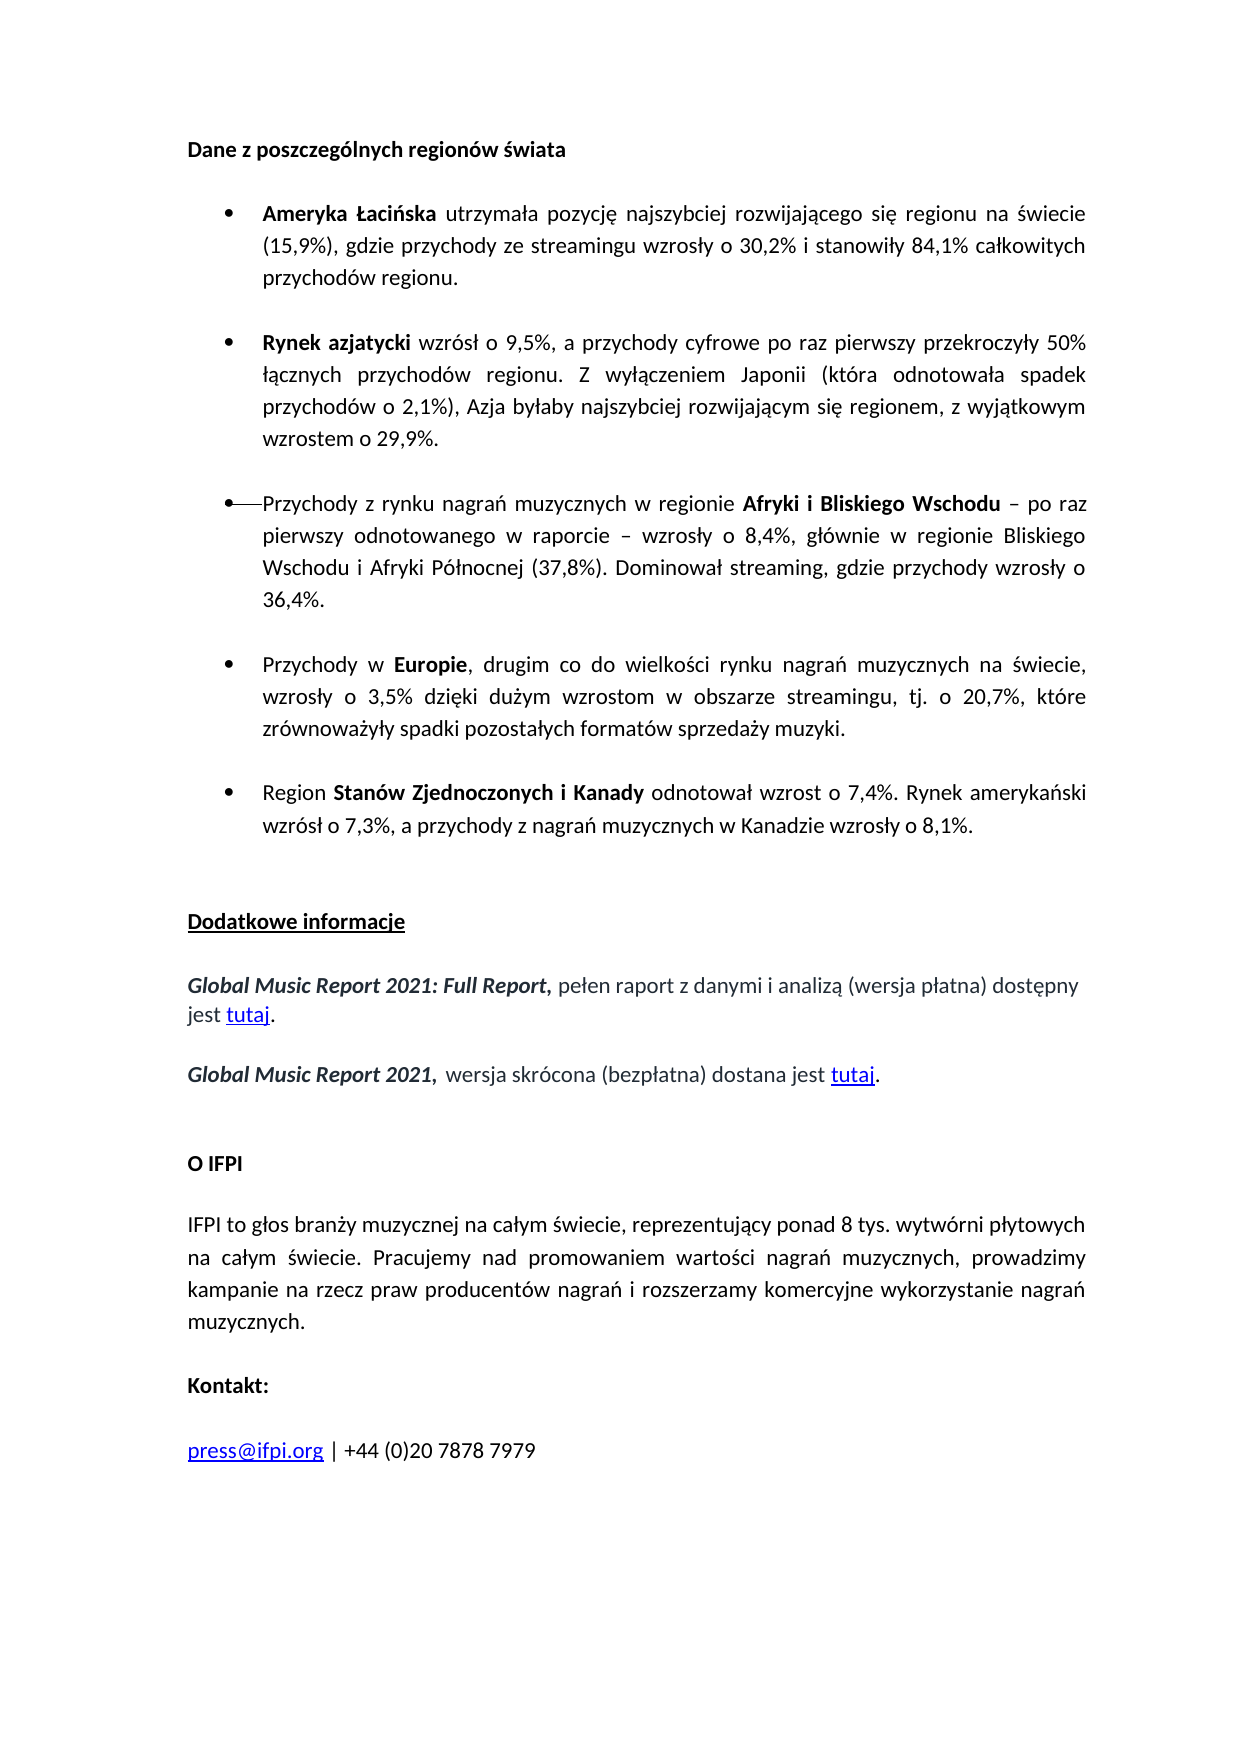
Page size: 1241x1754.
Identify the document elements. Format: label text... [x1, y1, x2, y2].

text press@ifpi.org | +44 (0)20 7878 7979 [187, 1436, 1087, 1464]
text Kontakt: [187, 1372, 1087, 1399]
list Przychody w Europie, drugim co do wielkości rynku nagrań muzycznych na świecie, wzrosły o 3,5% dzięki dużym wzrostom w obszarze streamingu, tj. o 20,7%, które zrównoważyły spadki pozostałych formatów sprzedaży muzyki. [225, 650, 1087, 742]
text Global Music Report 2021, wersja skrócona (bezpłatna) dostana jest tutaj. [831, 1060, 1087, 1088]
list Ameryka Łacińska utrzymała pozycję najszybciej rozwijającego się regionu na świecie (15,9%), gdzie przychody ze streamingu wzrosły o 30,2% i stanowiły 84,1% całkowitych przychodów regionu. [225, 199, 1087, 292]
text IFPI to głos branży muzycznej na całym świecie, reprezentujący ponad 8 tys. wytwórni płytowych na całym świecie. Pracujemy nad promowaniem wartości nagrań muzycznych, prowadzimy kampanie na rzecz praw producentów nagrań i rozszerzamy komercyjne wykorzystanie nagrań muzycznych. [187, 1211, 1087, 1335]
list Przychody z rynku nagrań muzycznych w regionie Afryki i Bliskiego Wschodu – po raz pierwszy odnotowanego w raporcie – wzrosły o 8,4%, głównie w regionie Bliskiego Wschodu i Afryki Północnej (37,8%). Dominował streaming, gdzie przychody wzrosły o 36,4%. [225, 489, 1087, 613]
list Region Stanów Zjednoczonych i Kanady odnotował wzrost o 7,4%. Rynek amerykański wzrósł o 7,3%, a przychody z nagrań muzycznych w Kanadzie wzrosły o 8,1%. [225, 778, 1087, 839]
text Dodatkowe informacje [187, 907, 1087, 935]
text O IFPI [187, 1149, 1087, 1177]
text Global Music Report 2021, wersja skrócona (bezpłatna) dostana jest tutaj. [187, 1060, 445, 1088]
text Dane z poszczególnych regionów świata [187, 135, 1087, 163]
text Global Music Report 2021: Full Report, pełen raport z danymi i analizą (wersja płatna) dostępny jest tutaj. [187, 972, 1087, 1028]
list Rynek azjatycki wzrósł o 9,5%, a przychody cyfrowe po raz pierwszy przekroczyły 50% łącznych przychodów regionu. Z wyłączeniem Japonii (która odnotowała spadek przychodów o 2,1%), Azja byłaby najszybciej rozwijającym się regionem, z wyjątkowym wzrostem o 29,9%. [225, 328, 1087, 452]
